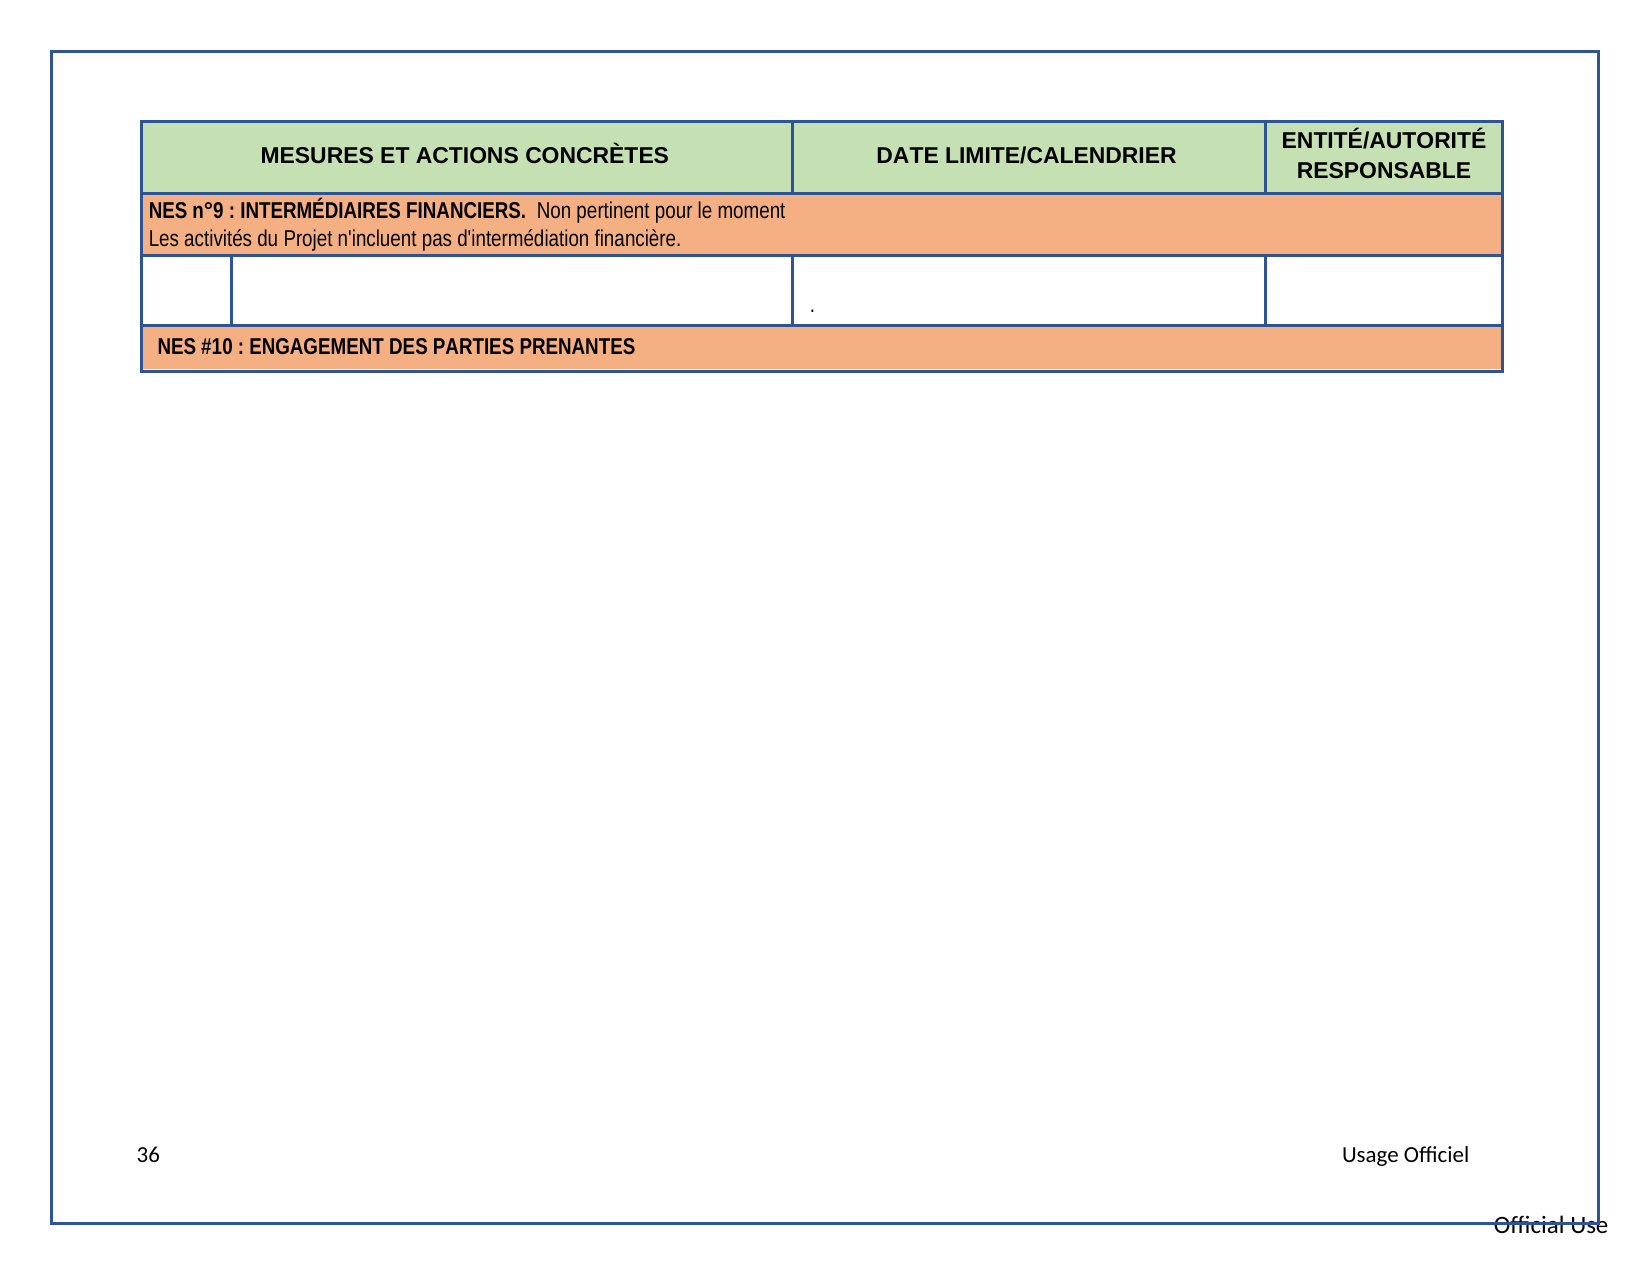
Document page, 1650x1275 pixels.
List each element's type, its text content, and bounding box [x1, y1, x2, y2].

table_header MESURES ET ACTIONS CONCRÈTES [143, 123, 791, 192]
table_cell . [794, 257, 1264, 324]
table_header DATE LIMITE/CALENDRIER [794, 123, 1264, 192]
table_cell [1267, 257, 1501, 324]
table_header ENTITÉ/AUTORITÉ RESPONSABLE [1267, 123, 1501, 192]
table_cell NES #10 : ENGAGEMENT DES PARTIES PRENANTES [143, 327, 1501, 369]
table_cell [143, 257, 230, 324]
table_cell NES n°9 : INTERMÉDIAIRES FINANCIERS. Non pertinent pour le moment Les activités du Projet n'incluent pas d'intermédiation financière. [143, 195, 1501, 254]
table_cell [233, 257, 791, 324]
